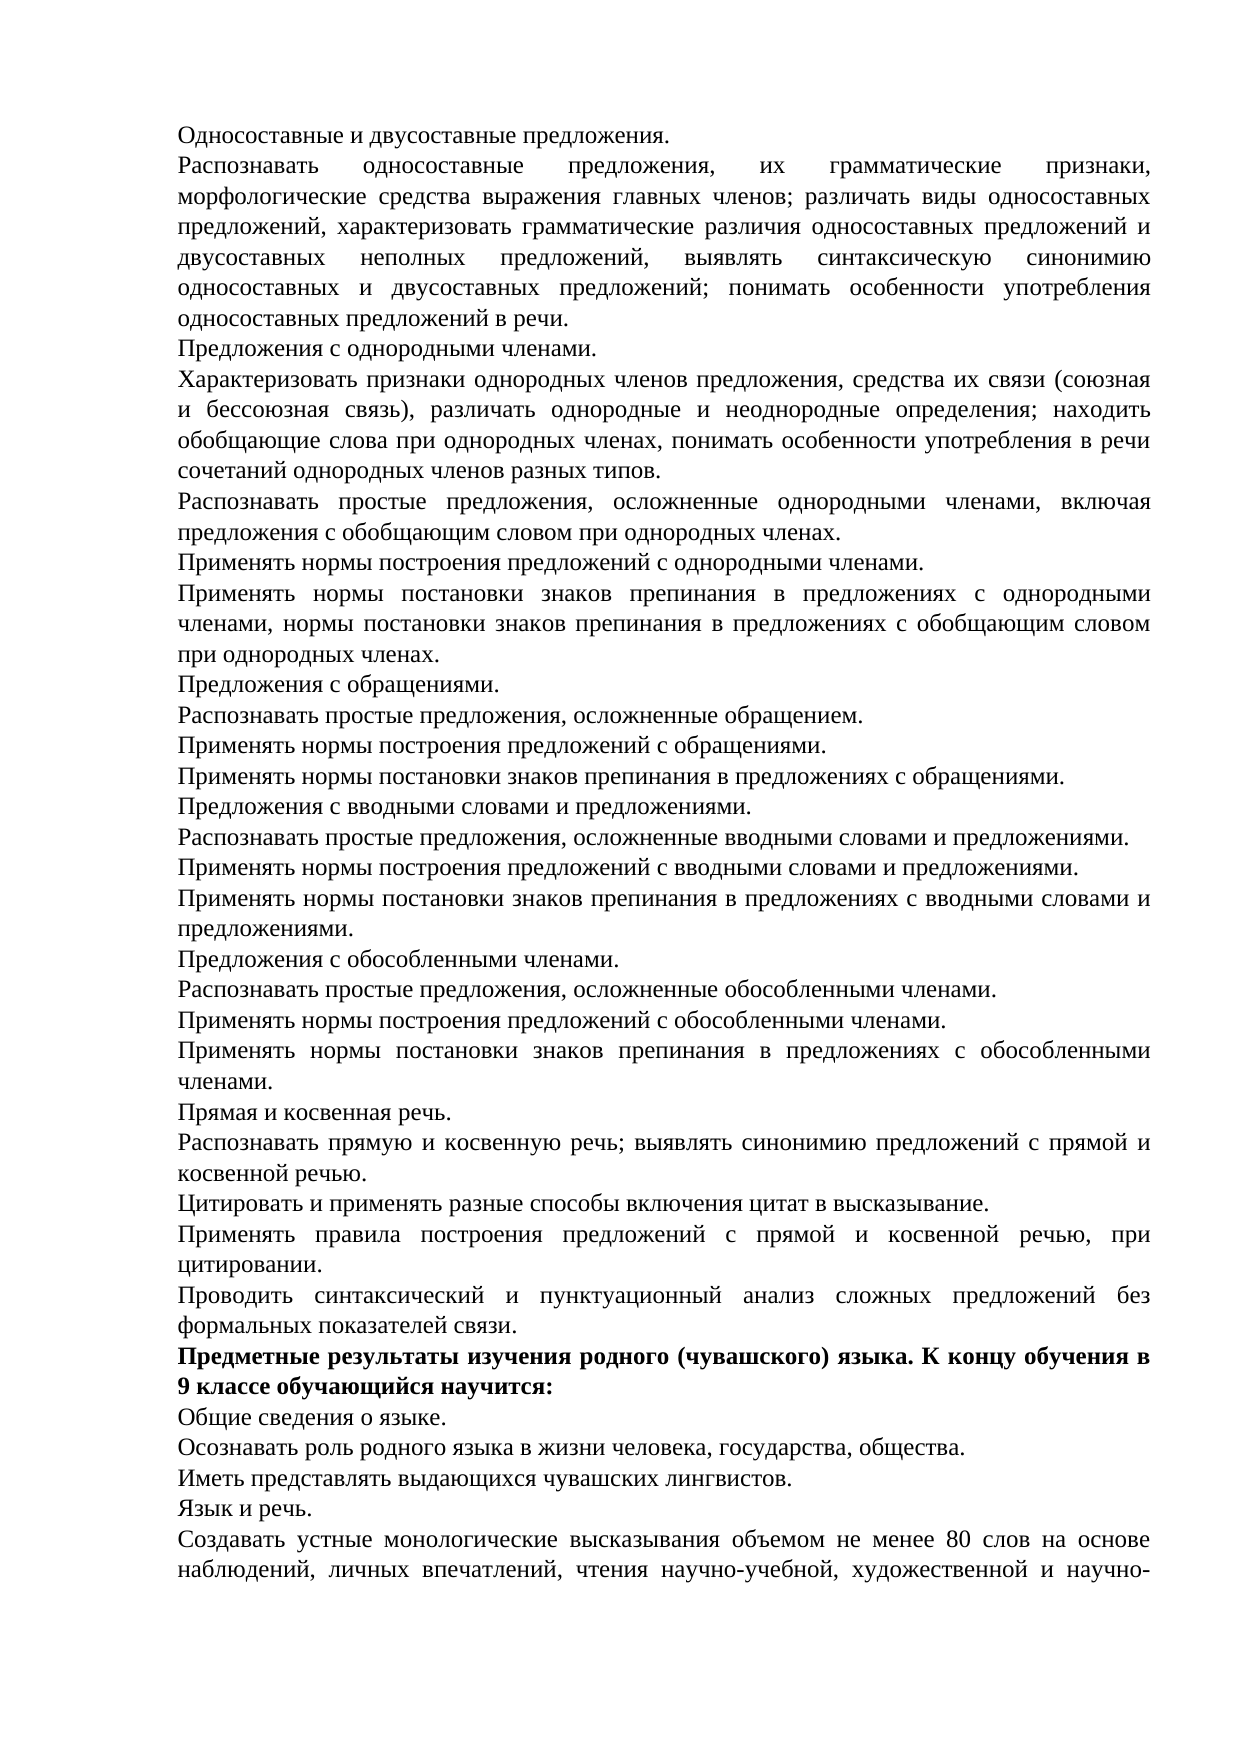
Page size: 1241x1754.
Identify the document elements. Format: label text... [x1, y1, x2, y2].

text Распознавать прямую и косвенную речь; выявлять синонимию предложений с прямой и косвенной речью. [177, 1125, 1152, 1186]
text Применять нормы постановки знаков препинания в предложениях с обращениями. [177, 759, 1152, 789]
text Применять нормы постановки знаков препинания в предложениях с однородными членами, нормы постановки знаков препинания в предложениях с обобщающим словом при однородных членах. [177, 576, 1152, 667]
text Предметные результаты изучения родного (чувашского) языка. К концу обучения в 9 классе обучающийся научится: [177, 1339, 1152, 1400]
text Характеризовать признаки однородных членов предложения, средства их связи (союзная и бессоюзная связь), различать однородные и неоднородные определения; находить обобщающие слова при однородных членах, понимать особенности употребления в речи сочетаний однородных членов разных типов. [177, 362, 1152, 484]
text Применять нормы постановки знаков препинания в предложениях с вводными словами и предложениями. [177, 881, 1152, 942]
text Цитировать и применять разные способы включения цитат в высказывание. [177, 1186, 1152, 1217]
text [177, 1522, 1152, 1583]
text Проводить синтаксический и пунктуационный анализ сложных предложений без формальных показателей связи. [177, 1278, 1152, 1339]
text Применять нормы построения предложений с обращениями. [177, 728, 1152, 759]
text Распознавать односоставные предложения, их грамматические признаки, морфологические средства выражения главных членов; различать виды односоставных предложений, характеризовать грамматические различия односоставных предложений и двусоставных неполных предложений, выявлять синтаксическую синонимию односоставных и двусоставных предложений; понимать особенности употребления односоставных предложений в речи. [177, 149, 1152, 332]
text Прямая и косвенная речь. [177, 1095, 1152, 1125]
text Распознавать простые предложения, осложненные однородными членами, включая предложения с обобщающим словом при однородных членах. [177, 484, 1152, 545]
text Односоставные и двусоставные предложения. [177, 118, 1152, 149]
text Предложения с обращениями. [177, 667, 1152, 698]
text Предложения с вводными словами и предложениями. [177, 789, 1152, 820]
text Применять нормы постановки знаков препинания в предложениях с обособленными членами. [177, 1034, 1152, 1095]
text Общие сведения о языке. [177, 1400, 1152, 1431]
text Применять нормы построения предложений с обособленными членами. [177, 1003, 1152, 1034]
text Предложения с обособленными членами. [177, 942, 1152, 973]
text Применять нормы построения предложений с однородными членами. [177, 545, 1152, 576]
text Распознавать простые предложения, осложненные обособленными членами. [177, 973, 1152, 1003]
text Предложения с однородными членами. [177, 332, 1152, 362]
text Иметь представлять выдающихся чувашских лингвистов. [177, 1461, 1152, 1492]
text Применять нормы построения предложений с вводными словами и предложениями. [177, 851, 1152, 881]
text Распознавать простые предложения, осложненные обращением. [177, 698, 1152, 728]
text Язык и речь. [177, 1492, 1152, 1522]
text Применять правила построения предложений с прямой и косвенной речью, при цитировании. [177, 1217, 1152, 1278]
text Осознавать роль родного языка в жизни человека, государства, общества. [177, 1431, 1152, 1461]
text Распознавать простые предложения, осложненные вводными словами и предложениями. [177, 820, 1152, 851]
